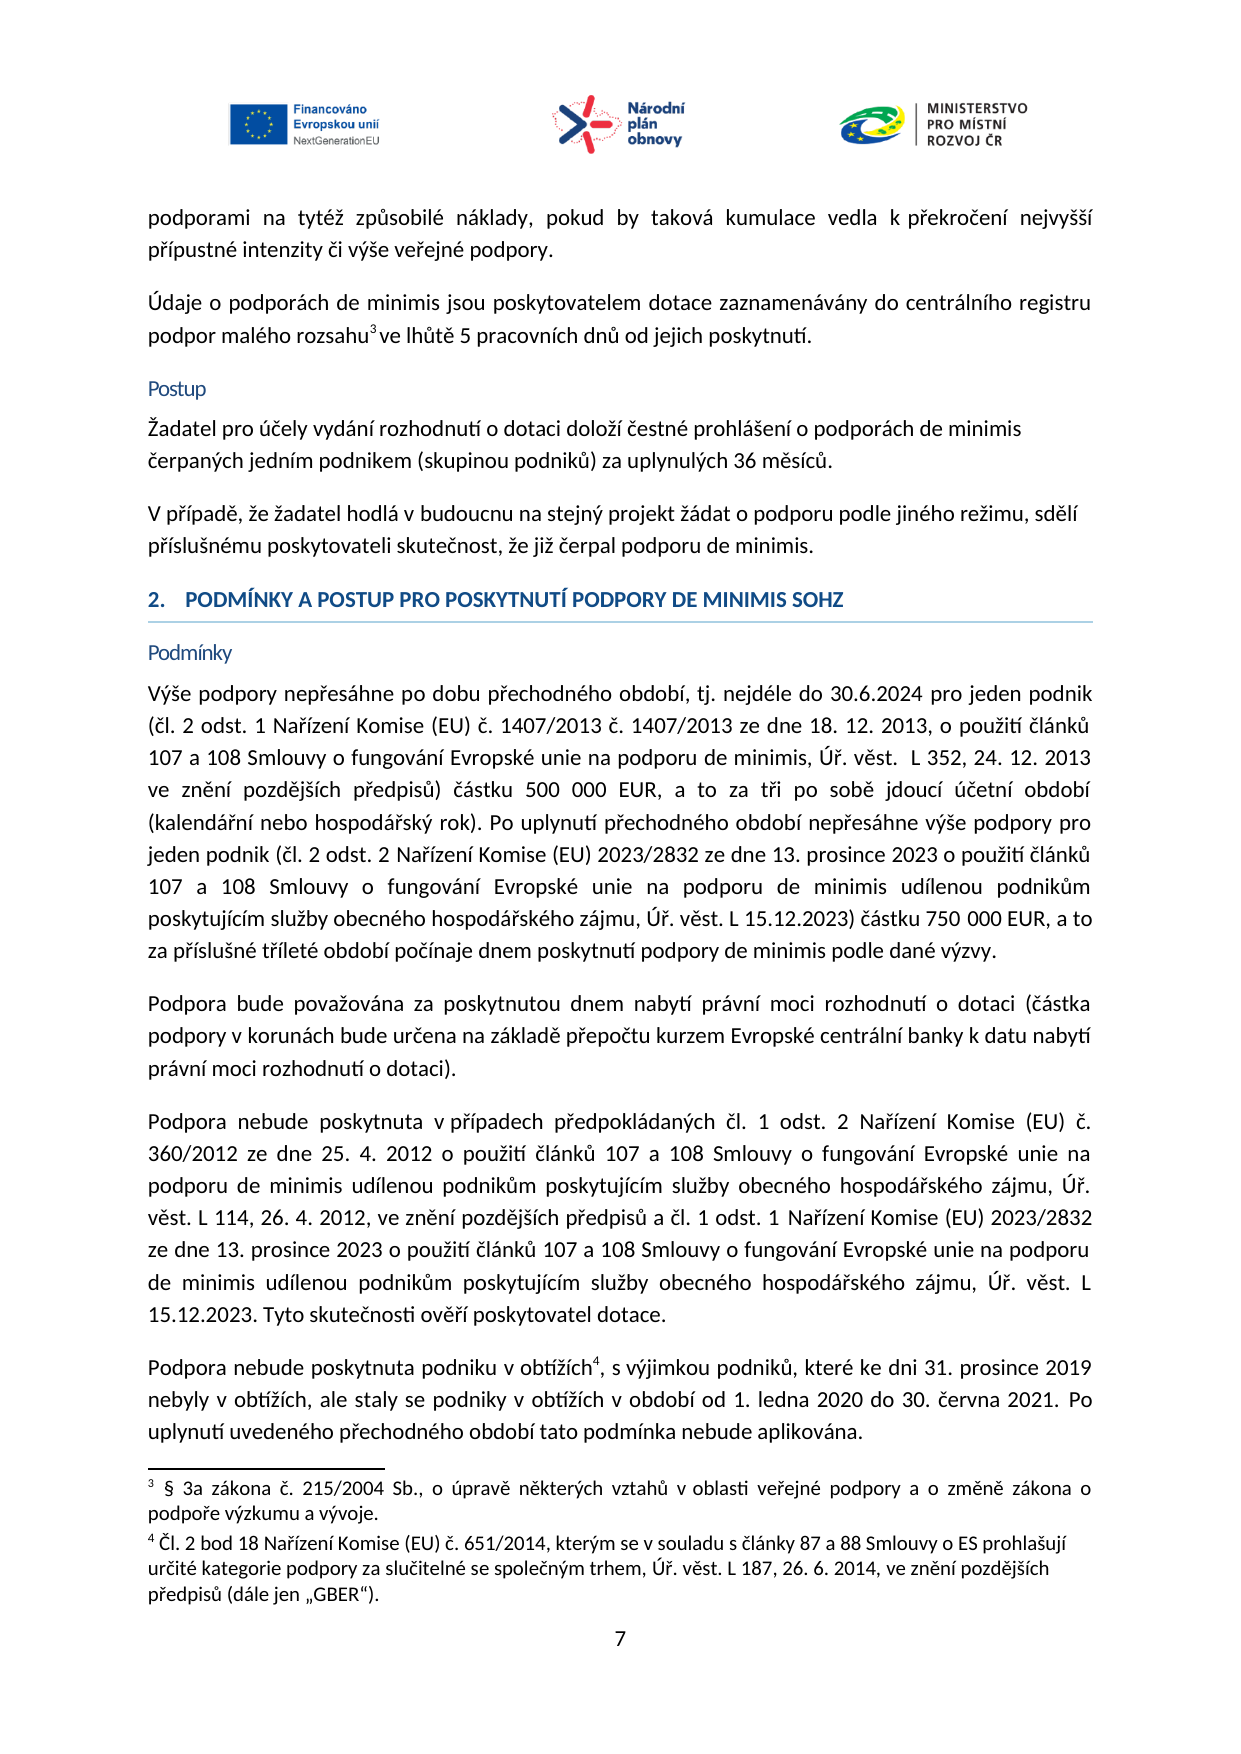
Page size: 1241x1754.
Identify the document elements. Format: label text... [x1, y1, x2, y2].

text Výše podpory nepřesáhne po dobu přechodného období, tj. nejdéle do 30.6.2024 pro jeden podnik (čl. 2 odst. 1 Nařízení Komise (EU) č. 1407/2013 č. 1407/2013 ze dne 18. 12. 2013, o použití článků 107 a 108 Smlouvy o fungování Evropské unie na podporu de minimis, Úř. věst. L 352, 24. 12. 2013 ve znění pozdějších předpisů) částku 500 000 EUR, a to za tři po sobě jdoucí účetní období (kalendářní nebo hospodářský rok). Po uplynutí přechodného období nepřesáhne výše podpory pro jeden podnik (čl. 2 odst. 2 Nařízení Komise (EU) 2023/2832 ze dne 13. prosince 2023 o použití článků 107 a 108 Smlouvy o fungování Evropské unie na podporu de minimis udílenou podnikům poskytujícím služby obecného hospodářského zájmu, Úř. věst. L 15.12.2023) částku 750 000 EUR, a to za příslušné tříleté období počínaje dnem poskytnutí podpory de minimis podle dané výzvy. [148, 679, 1093, 964]
text Údaje o podporách de minimis jsou poskytovatelem dotace zaznamenávány do centrálního registru podpor malého rozsahu ve lhůtě 5 pracovních dnů od jejich poskytnutí. [148, 288, 1093, 349]
text Podpora nebude poskytnuta v případech předpokládaných čl. 1 odst. 2 Nařízení Komise (EU) č. 360/2012 ze dne 25. 4. 2012 o použití článků 107 a 108 Smlouvy o fungování Evropské unie na podporu de minimis udílenou podnikům poskytujícím služby obecného hospodářského zájmu, Úř. věst. L 114, 26. 4. 2012, ve znění pozdějších předpisů a čl. 1 odst. 1 Nařízení Komise (EU) 2023/2832 ze dne 13. prosince 2023 o použití článků 107 a 108 Smlouvy o fungování Evropské unie na podporu de minimis udílenou podnikům poskytujícím služby obecného hospodářského zájmu, Úř. věst. L 15.12.2023. Tyto skutečnosti ověří poskytovatel dotace. [148, 1107, 1093, 1328]
text V případě, že žadatel hodlá v budoucnu na stejný projekt žádat o podporu podle jiného režimu, sdělí příslušnému poskytovateli skutečnost, že již čerpal podporu de minimis. [148, 499, 1093, 560]
text Žadatel pro účely vydání rozhodnutí o dotaci doloží čestné prohlášení o podporách de minimis čerpaných jedním podnikem (skupinou podniků) za uplynulých 36 měsíců. [148, 414, 1093, 474]
subtitle Podmínky a postup pro poskytnutí podpory de minimis SOHZ [148, 585, 1093, 621]
picture [147, 73, 1090, 176]
text Podpora nebude poskytnuta podniku v obtížích, s výjimkou podniků, které ke dni 31. prosince 2019 nebyly v obtížích, ale staly se podniky v obtížích v období od 1. ledna 2020 do 30. června 2021. Po uplynutí uvedeného přechodného období tato podmínka nebude aplikována. [148, 1353, 1093, 1445]
text Podpora bude považována za poskytnutou dnem nabytí právní moci rozhodnutí o dotaci (částka podpory v korunách bude určena na základě přepočtu kurzem Evropské centrální banky k datu nabytí právní moci rozhodnutí o dotaci). [148, 989, 1093, 1082]
title Postup [148, 374, 1093, 402]
title Podmínky [148, 638, 1093, 666]
